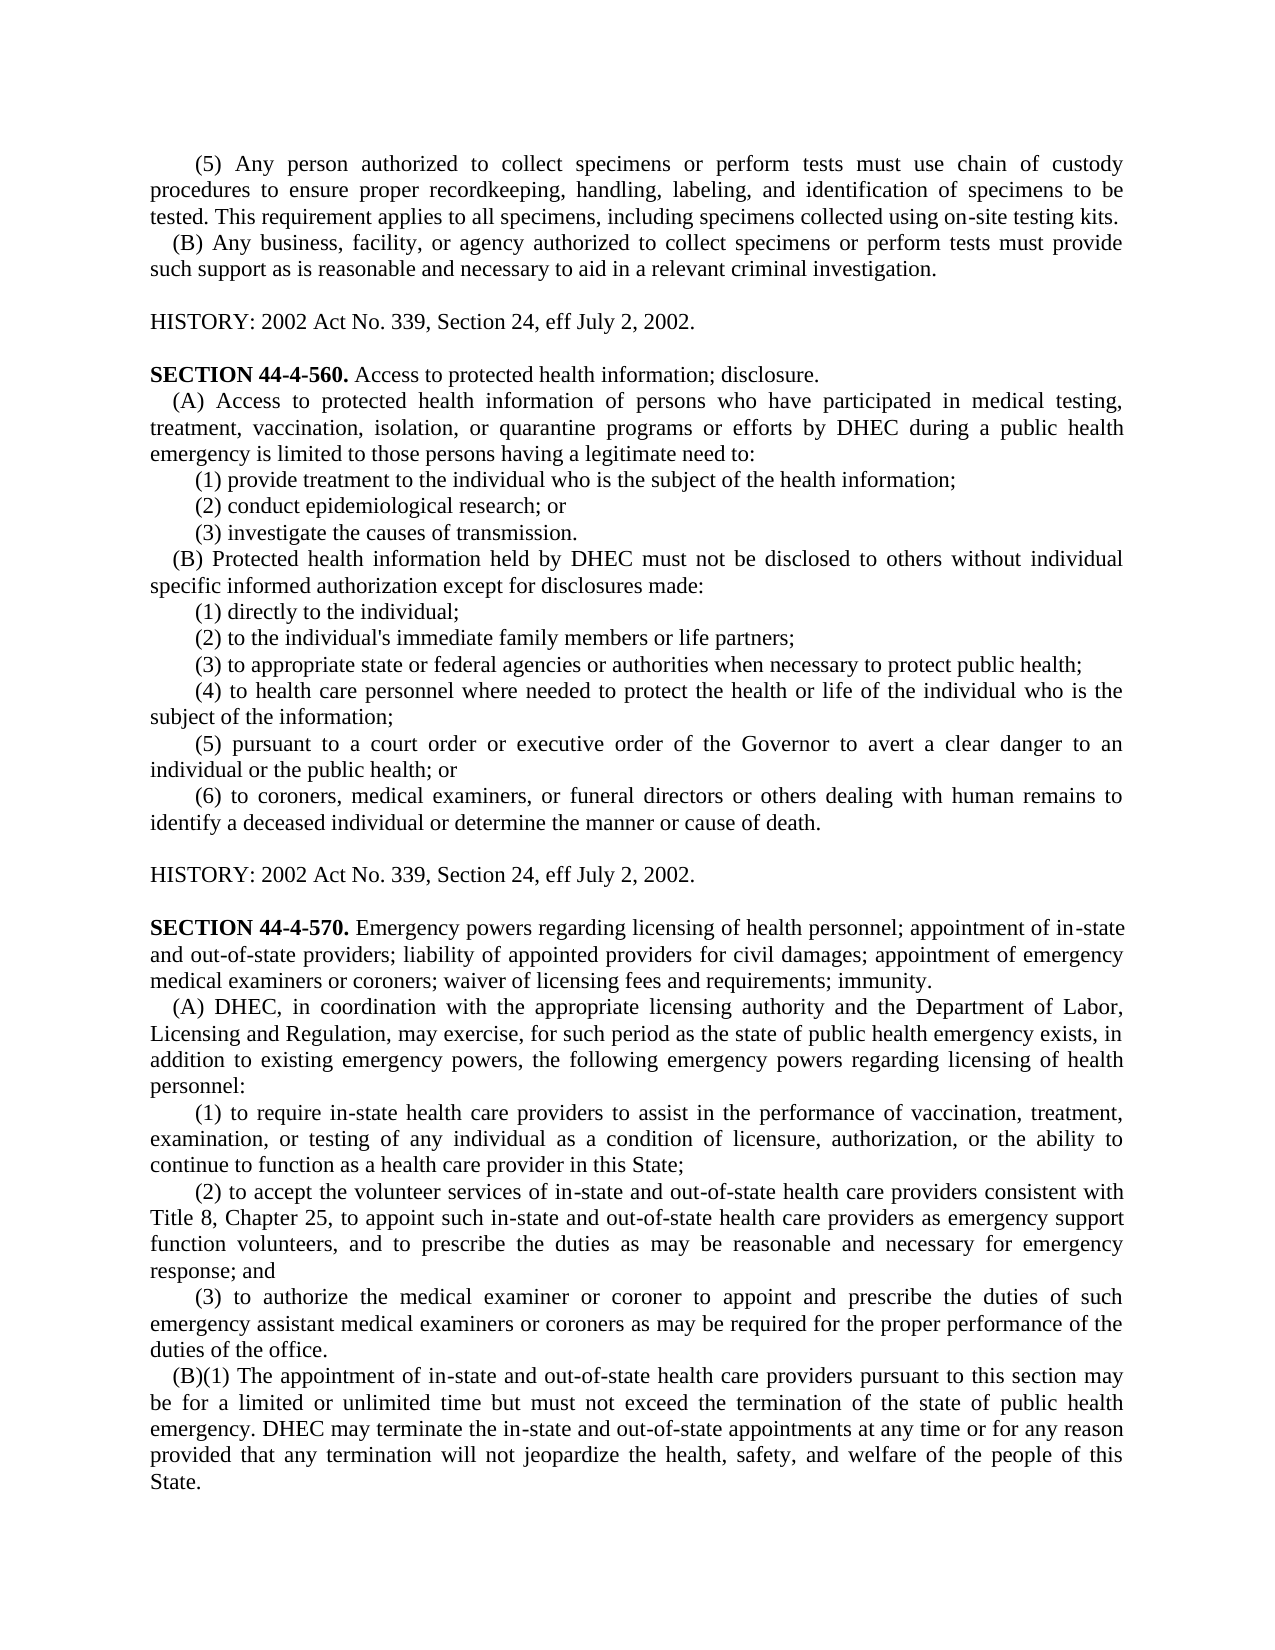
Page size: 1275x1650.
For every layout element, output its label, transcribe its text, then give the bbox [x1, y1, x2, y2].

text (B)(1) The appointment of in-state and out-of-state health care providers pursuant to this section may be for a limited or unlimited time but must not exceed the termination of the state of public health emergency. DHEC may terminate the in-state and out-of-state appointments at any time or for any reason provided that any termination will not jeopardize the health, safety, and welfare of the people of this State. [150, 1362, 1125, 1494]
text (6) to coroners, medical examiners, or funeral directors or others dealing with human remains to identify a deceased individual or determine the manner or cause of death. [150, 782, 1125, 835]
text (3) to appropriate state or federal agencies or authorities when necessary to protect public health; [150, 651, 1125, 677]
text (1) provide treatment to the individual who is the subject of the health information; [150, 466, 1125, 493]
text (2) to accept the volunteer services of in-state and out-of-state health care providers consistent with Title 8, Chapter 25, to appoint such in-state and out-of-state health care providers as emergency support function volunteers, and to prescribe the duties as may be reasonable and necessary for emergency response; and [150, 1178, 1125, 1283]
text (B) Any business, facility, or agency authorized to collect specimens or perform tests must provide such support as is reasonable and necessary to aid in a relevant criminal investigation. [150, 229, 1125, 282]
text (4) to health care personnel where needed to protect the health or life of the individual who is the subject of the information; [150, 677, 1125, 730]
text HISTORY: 2002 Act No. 339, Section 24, eff July 2, 2002. [150, 308, 1125, 334]
text HISTORY: 2002 Act No. 339, Section 24, eff July 2, 2002. [150, 862, 1125, 888]
text (A) Access to protected health information of persons who have participated in medical testing, treatment, vaccination, isolation, or quarantine programs or efforts by DHEC during a public health emergency is limited to those persons having a legitimate need to: [150, 387, 1125, 466]
text (5) pursuant to a court order or executive order of the Governor to avert a clear danger to an individual or the public health; or [150, 730, 1125, 782]
text (5) Any person authorized to collect specimens or perform tests must use chain of custody procedures to ensure proper recordkeeping, handling, labeling, and identification of specimens to be tested. This requirement applies to all specimens, including specimens collected using on-site testing kits. [150, 150, 1125, 229]
text (3) investigate the causes of transmission. [150, 519, 1125, 545]
text (A) DHEC, in coordination with the appropriate licensing authority and the Department of Labor, Licensing and Regulation, may exercise, for such period as the state of public health emergency exists, in addition to existing emergency powers, the following emergency powers regarding licensing of health personnel: [150, 993, 1125, 1099]
text (2) conduct epidemiological research; or [150, 493, 1125, 519]
text (B) Protected health information held by DHEC must not be disclosed to others without individual specific informed authorization except for disclosures made: [150, 545, 1125, 598]
text SECTION 44-4-570. Emergency powers regarding licensing of health personnel; appointment of in-state and out-of-state providers; liability of appointed providers for civil damages; appointment of emergency medical examiners or coroners; waiver of licensing fees and requirements; immunity. [150, 914, 1125, 993]
text (2) to the individual's immediate family members or life partners; [150, 624, 1125, 651]
text (3) to authorize the medical examiner or coroner to appoint and prescribe the duties of such emergency assistant medical examiners or coroners as may be required for the proper performance of the duties of the office. [150, 1283, 1125, 1362]
text (1) directly to the individual; [150, 598, 1125, 624]
text (1) to require in-state health care providers to assist in the performance of vaccination, treatment, examination, or testing of any individual as a condition of licensure, authorization, or the ability to continue to function as a health care provider in this State; [150, 1099, 1125, 1178]
text SECTION 44-4-560. Access to protected health information; disclosure. [150, 361, 1125, 387]
